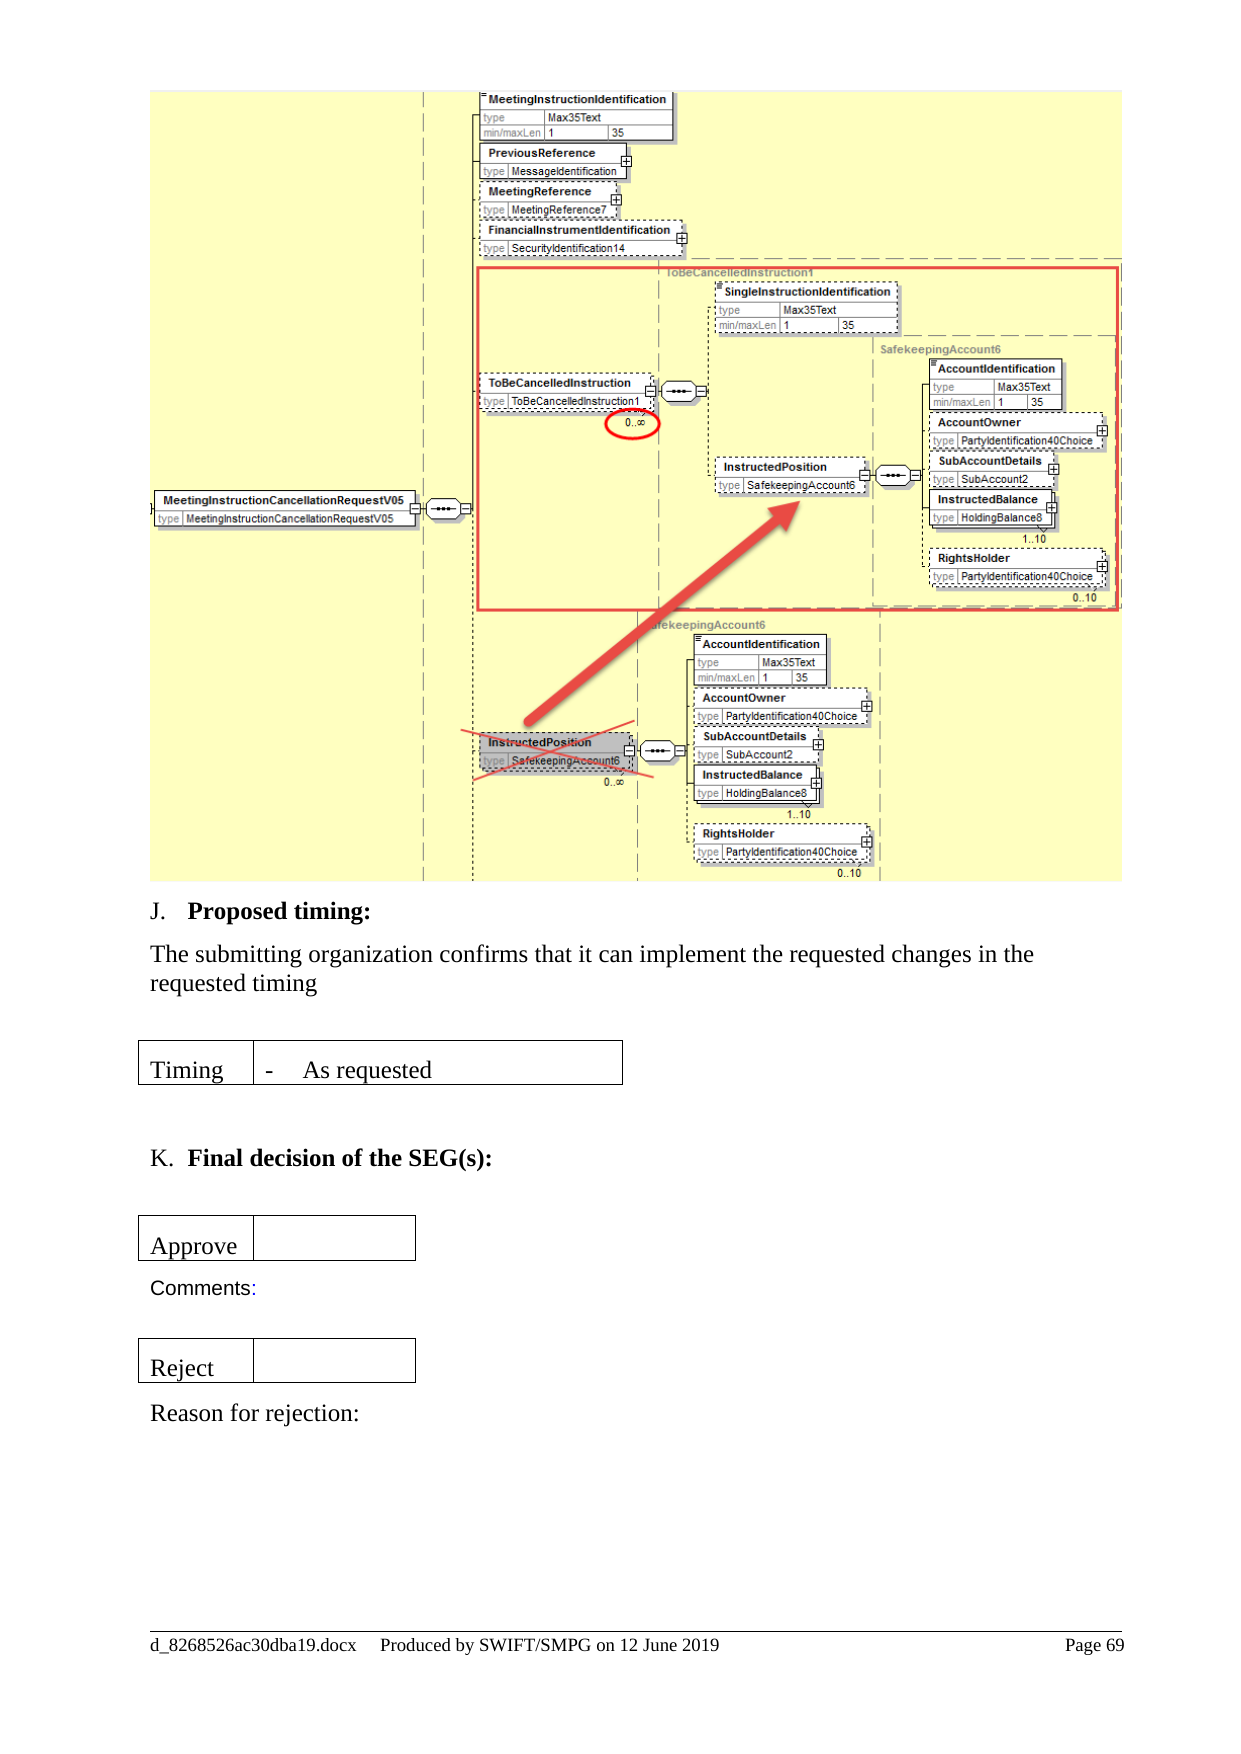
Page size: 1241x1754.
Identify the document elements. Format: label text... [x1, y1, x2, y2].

table_header Reject [139, 1339, 253, 1382]
table_header Approve [139, 1216, 253, 1260]
text Comments: [150, 1275, 1122, 1299]
table_header As requested [254, 1041, 622, 1084]
subtitle Proposed timing: [150, 896, 1122, 924]
text Reason for rejection: [150, 1398, 1122, 1427]
table_header Timing [139, 1041, 253, 1084]
table_header [254, 1339, 415, 1382]
picture [150, 90, 1122, 882]
subtitle Final decision of the SEG(s): [150, 1143, 1122, 1172]
text The submitting organization confirms that it can implement the requested changes in the requested timing [150, 939, 1122, 997]
table_header [254, 1216, 415, 1260]
